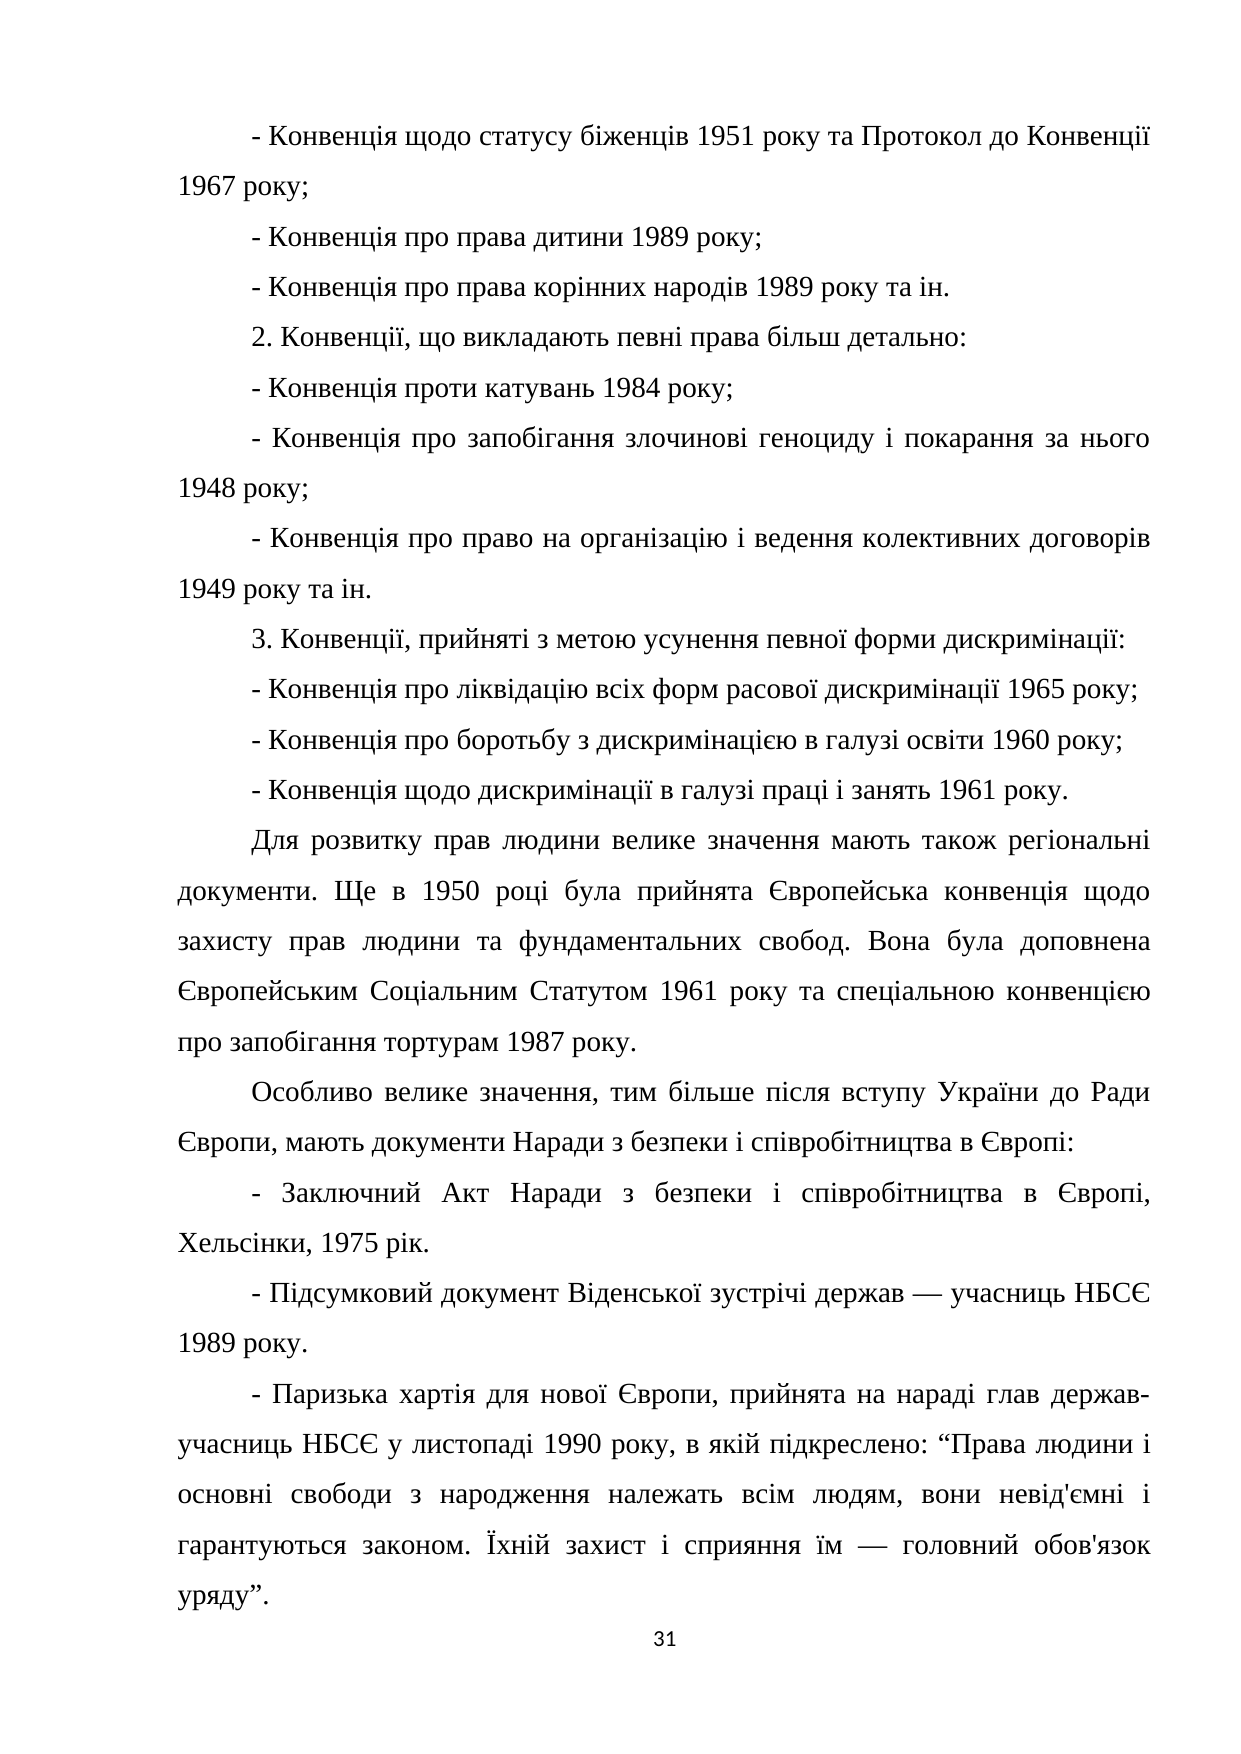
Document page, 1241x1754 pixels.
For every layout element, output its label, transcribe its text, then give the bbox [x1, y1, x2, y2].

text 3. Конвенції, прийняті з метою усунення певної форми дискримінації: [177, 621, 1152, 655]
text - Конвенція про право на організацію і ведення колективних договорів 1949 року та ін. [177, 521, 1152, 604]
text Особливо велике значення, тим більше після вступу України до Ради Європи, мають документи Наради з безпеки і співробітництва в Європі: [177, 1074, 1152, 1158]
text - Підсумковий документ Віденської зустрічі держав — учасниць НБСЄ 1989 року. [177, 1275, 1152, 1359]
text Для розвитку прав людини велике значення мають також регіональні документи. Ще в 1950 році була прийнята Європейська конвенція щодо захисту прав людини та фундаментальних свобод. Вона була доповнена Європейським Соціальним Статутом 1961 року та спеціальною конвенцією про запобігання тортурам 1987 року. [177, 822, 1152, 1057]
text - Конвенція про боротьбу з дискримінацією в галузі освіти 1960 року; [177, 722, 1152, 755]
text - Конвенція проти катувань 1984 року; [177, 370, 1152, 403]
text - Паризька хартія для нової Європи, прийнята на нараді глав держав-учасниць НБСЄ у листопаді 1990 року, в якій підкреслено: “Права людини і основні свободи з народження належать всім людям, вони невід'ємні і гарантуються законом. Їхній захист і сприяння їм — головний обов'язок уряду”. [177, 1376, 1152, 1611]
text - Конвенція про права дитини 1989 року; [177, 219, 1152, 252]
text - Конвенція про ліквідацію всіх форм расової дискримінації 1965 року; [177, 672, 1152, 705]
text - Конвенція щодо дискримінації в галузі праці і занять 1961 року. [177, 772, 1152, 806]
text - Заключний Акт Наради з безпеки і співробітництва в Європі, Хельсінки, 1975 рік. [177, 1175, 1152, 1258]
text - Конвенція про запобігання злочинові геноциду і покарання за нього 1948 року; [177, 420, 1152, 504]
text 2. Конвенції, що викладають певні права більш детально: [177, 319, 1152, 353]
text - Конвенція про права корінних народів 1989 року та ін. [177, 269, 1152, 303]
text - Конвенція щодо статусу біженців 1951 року та Протокол до Конвенції 1967 року; [177, 118, 1152, 202]
